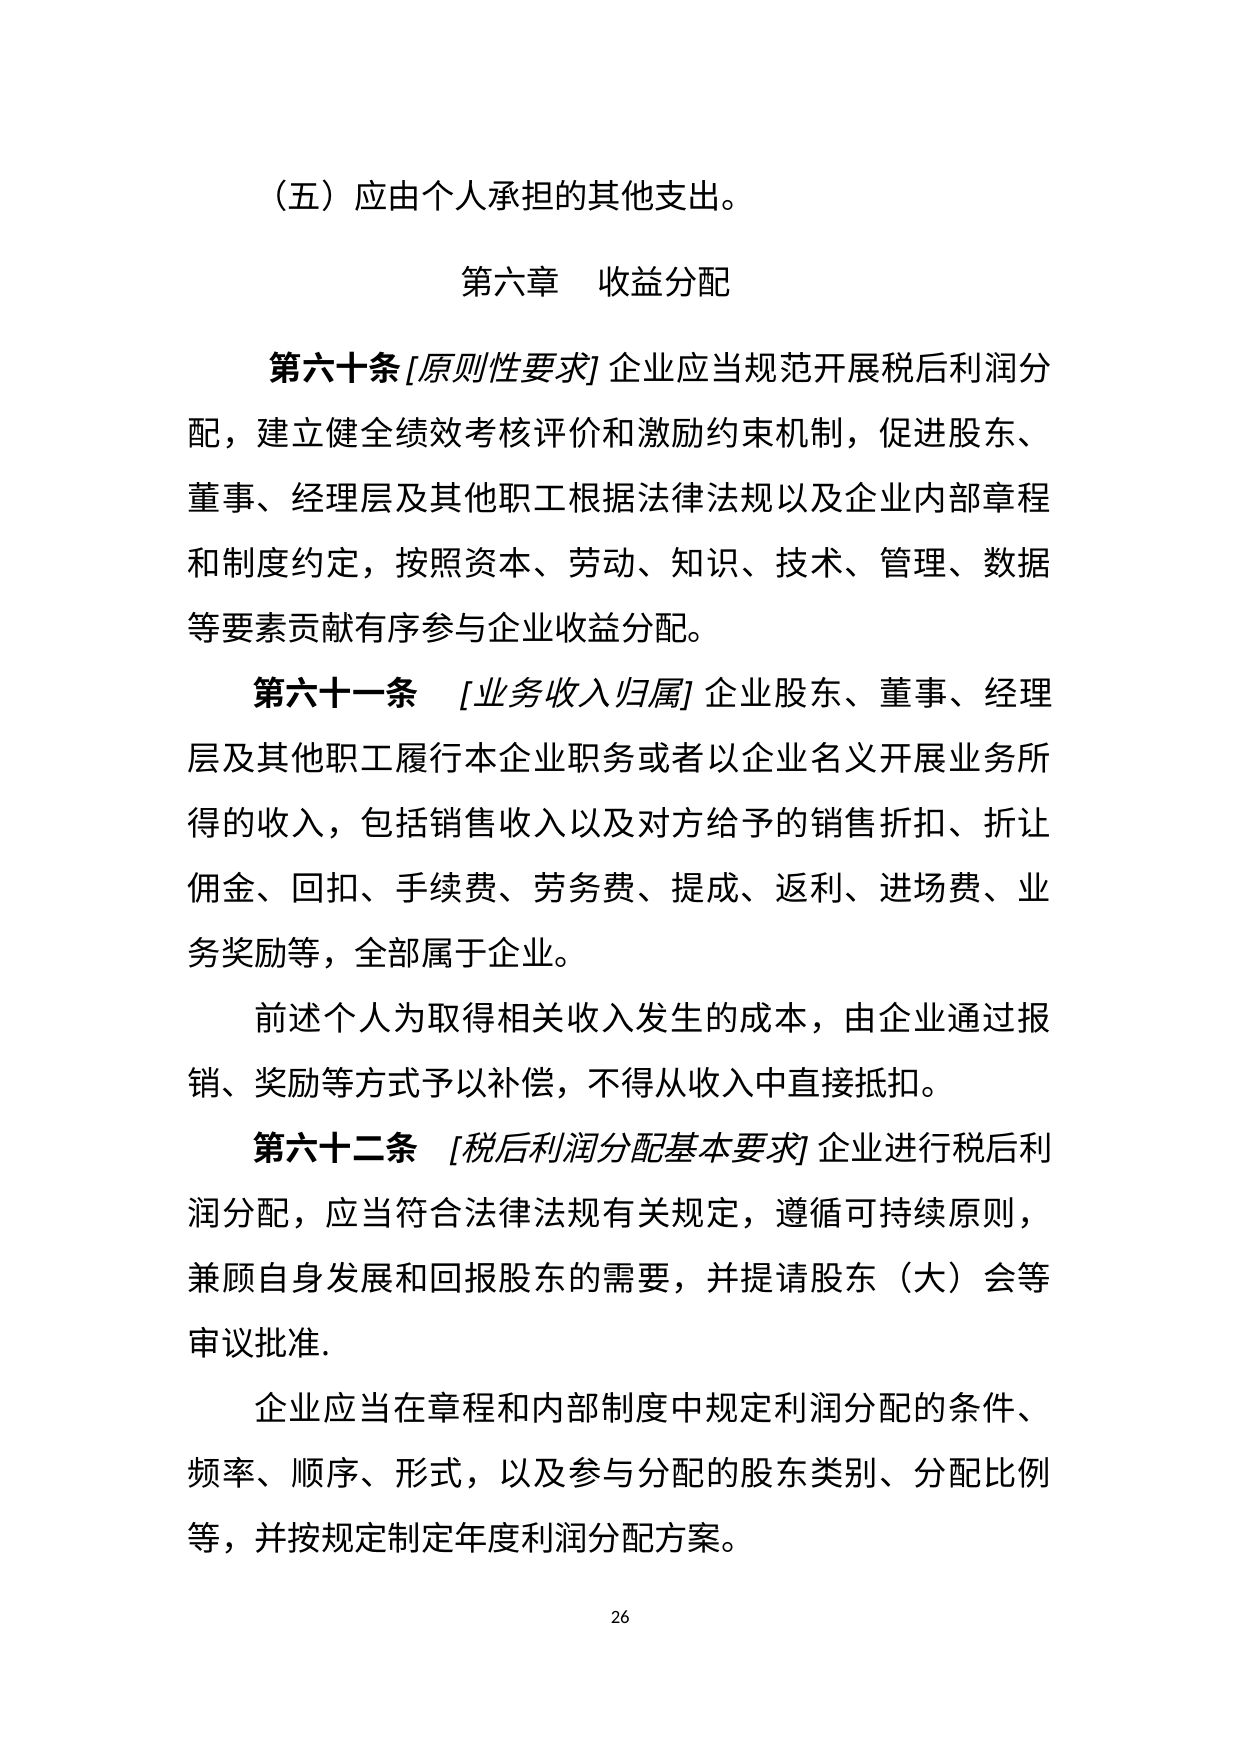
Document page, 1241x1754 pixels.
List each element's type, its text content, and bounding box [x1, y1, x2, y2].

text 企业应当在章程和内部制度中规定利润分配的条件、频率、顺序、形式，以及参与分配的股东类别、分配比例等，并按规定制定年度利润分配方案。 [187, 1374, 1053, 1569]
list [业务收入归属] 企业股东、董事、经理层及其他职工履行本企业职务或者以企业名义开展业务所得的收入，包括销售收入以及对方给予的销售折扣、折让、佣金、回扣、手续费、劳务费、提成、返利、进场费、业务奖励等，全部属于企业。 [187, 659, 1053, 984]
list [税后利润分配基本要求] 企业进行税后利润分配，应当符合法律法规有关规定，遵循可持续原则，兼顾自身发展和回报股东的需要，并提请股东（大）会等审议批准. [187, 1114, 1053, 1374]
text （五）应由个人承担的其他支出。 [187, 162, 1053, 227]
list [原则性要求] 企业应当规范开展税后利润分配，建立健全绩效考核评价和激励约束机制，促进股东、董事、经理层及其他职工根据法律法规以及企业内部章程和制度约定，按照资本、劳动、知识、技术、管理、数据等要素贡献有序参与企业收益分配。 [187, 334, 1053, 659]
list 前述个人为取得相关收入发生的成本，由企业通过报销、奖励等方式予以补偿，不得从收入中直接抵扣。 [187, 984, 1053, 1114]
subtitle 收益分配 [187, 248, 1053, 313]
